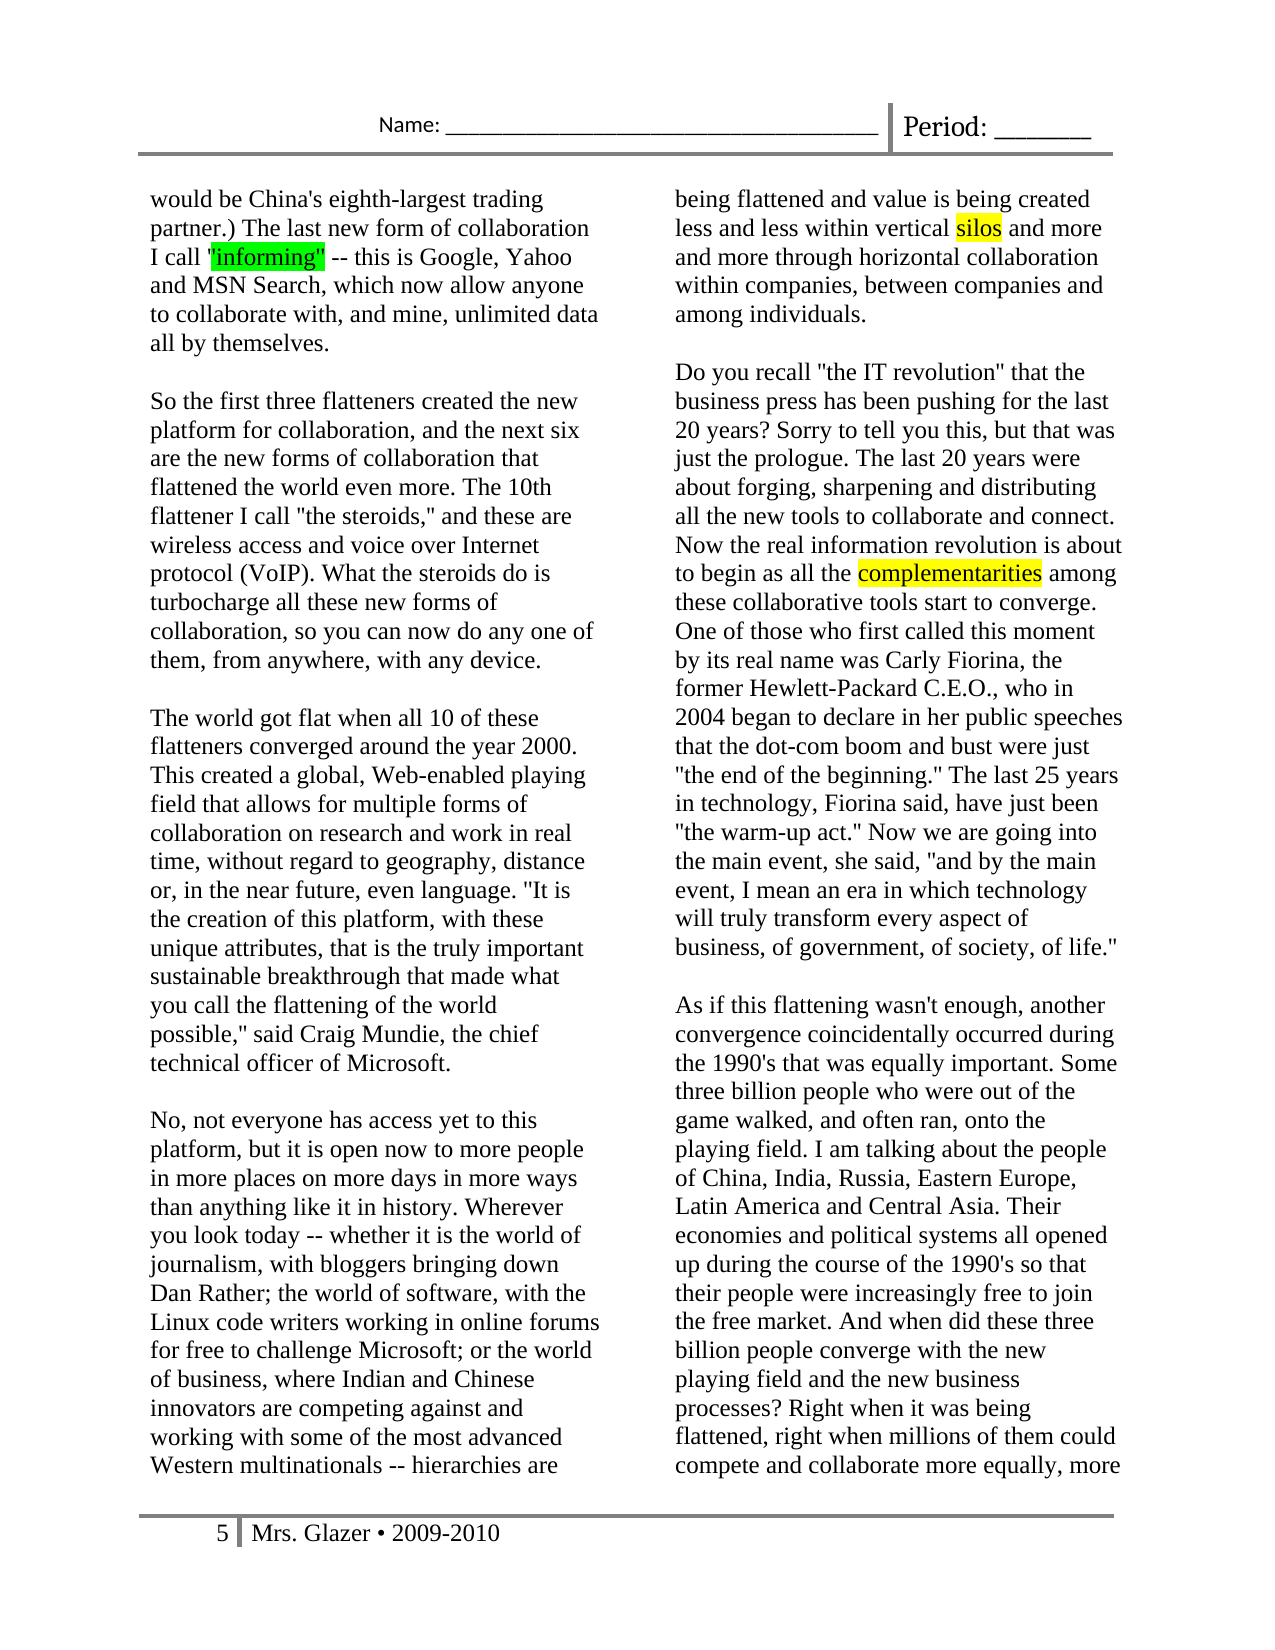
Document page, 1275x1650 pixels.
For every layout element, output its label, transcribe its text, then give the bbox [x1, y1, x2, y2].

text No, not everyone has access yet to this platform, but it is open now to more people in more places on more days in more ways than anything like it in history. Wherever you look today -- whether it is the world of journalism, with bloggers bringing down Dan Rather; the world of software, with the Linux code writers working in online forums for free to challenge Microsoft; or the world of business, where Indian and Chinese innovators are competing against and working with some of the most advanced Western multinationals -- hierarchies are being flattened and value is being created less and less within vertical silos and more and more through horizontal collaboration within companies, between companies and among individuals. [675, 184, 1125, 328]
text Do you recall ''the IT revolution'' that the business press has been pushing for the last 20 years? Sorry to tell you this, but that was just the prologue. The last 20 years were about forging, sharpening and distributing all the new tools to collaborate and connect. Now the real information revolution is about to begin as all the complementarities among these collaborative tools start to converge. One of those who first called this moment by its real name was Carly Fiorina, the former Hewlett-Packard C.E.O., who in 2004 began to declare in her public speeches that the dot-com boom and bust were just ''the end of the beginning.'' The last 25 years in technology, Fiorina said, have just been ''the warm-up act.'' Now we are going into the main event, she said, ''and by the main event, I mean an era in which technology will truly transform every aspect of business, of government, of society, of life.'' [675, 357, 1125, 961]
text No, not everyone has access yet to this platform, but it is open now to more people in more places on more days in more ways than anything like it in history. Wherever you look today -- whether it is the world of journalism, with bloggers bringing down Dan Rather; the world of software, with the Linux code writers working in online forums for free to challenge Microsoft; or the world of business, where Indian and Chinese innovators are competing against and working with some of the most advanced Western multinationals -- hierarchies are being flattened and value is being created less and less within vertical silos and more and more through horizontal collaboration within companies, between companies and among individuals. [150, 1106, 600, 1479]
text The world got flat when all 10 of these flatteners converged around the year 2000. This created a global, Web-enabled playing field that allows for multiple forms of collaboration on research and work in real time, without regard to geography, distance or, in the near future, even language. ''It is the creation of this platform, with these unique attributes, that is the truly important sustainable breakthrough that made what you call the flattening of the world possible,'' said Craig Mundie, the chief technical officer of Microsoft. [150, 703, 600, 1076]
text So the first three flatteners created the new platform for collaboration, and the next six are the new forms of collaboration that flattened the world even more. The 10th flattener I call ''the steroids,'' and these are wireless access and voice over Internet protocol (VoIP). What the steroids do is turbocharge all these new forms of collaboration, so you can now do any one of them, from anywhere, with any device. [150, 386, 600, 673]
